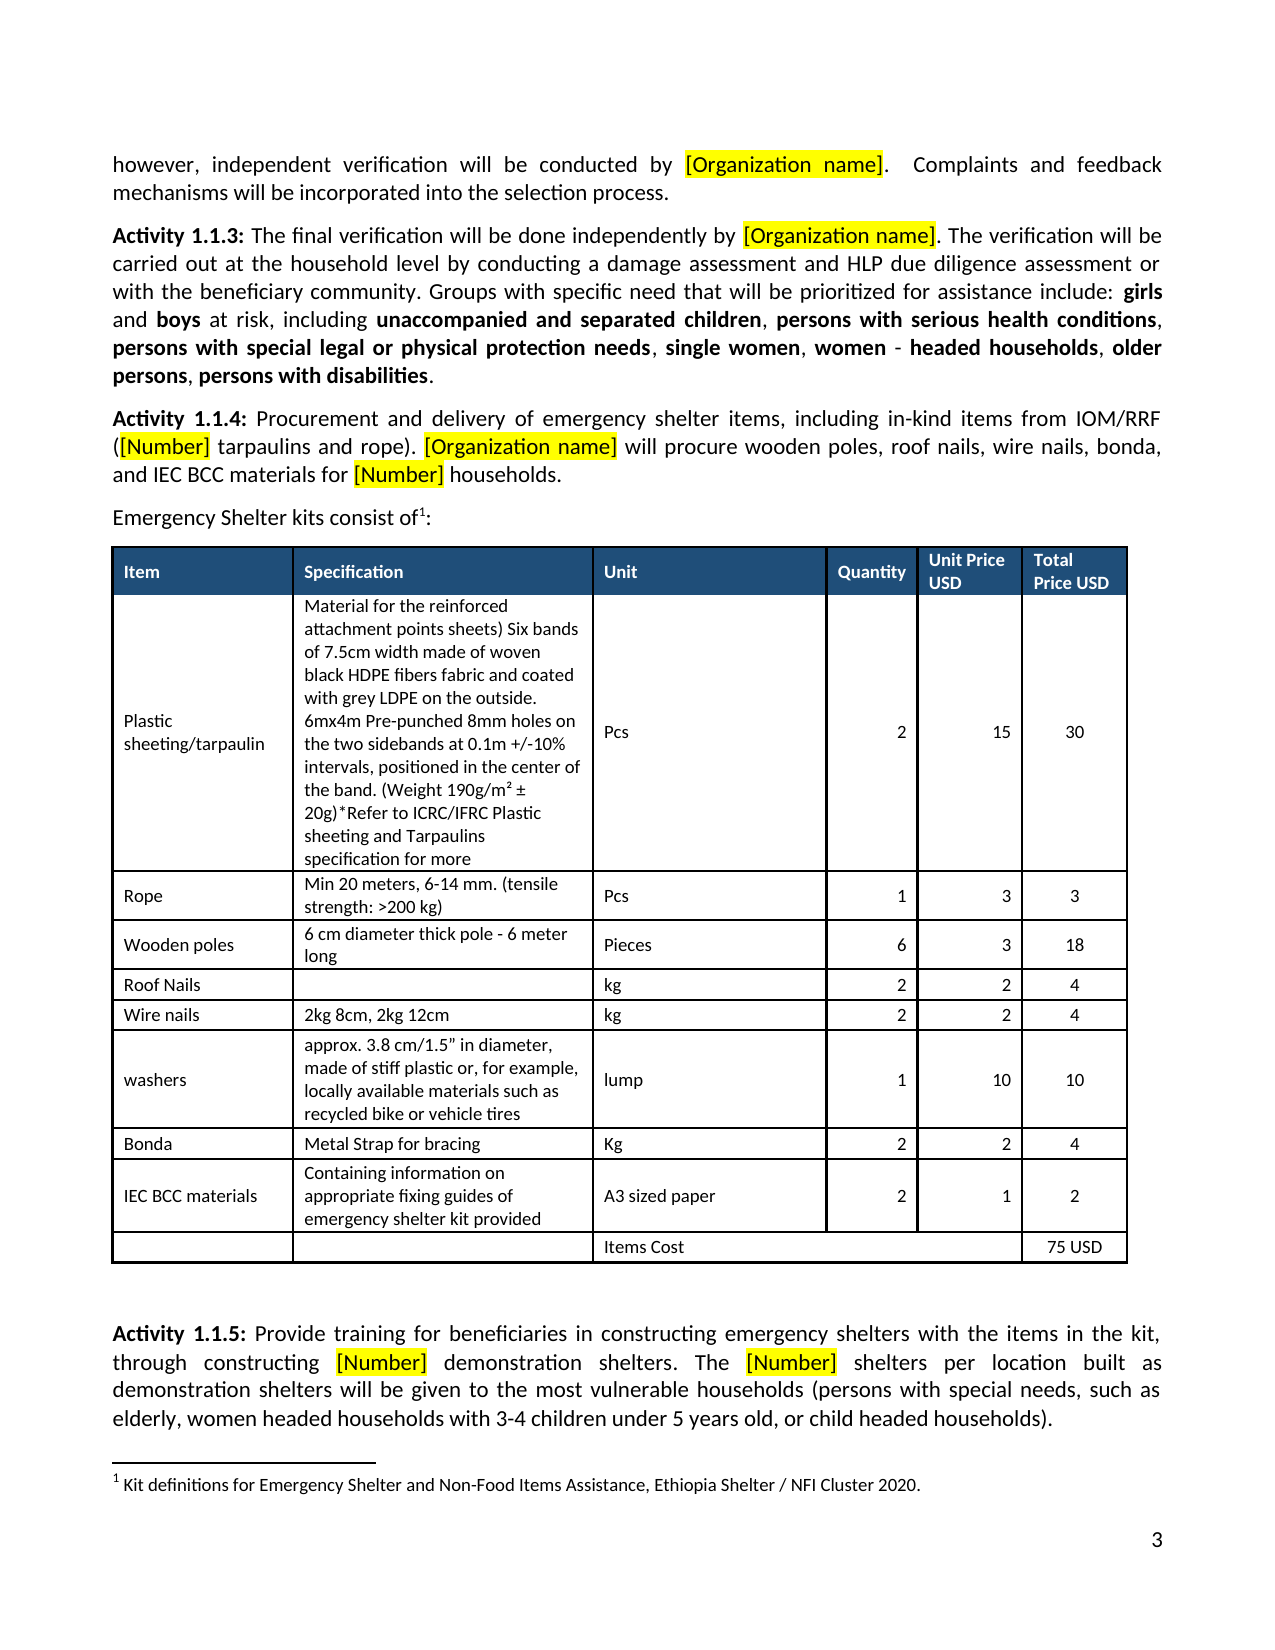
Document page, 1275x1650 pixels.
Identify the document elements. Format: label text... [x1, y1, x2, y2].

table_cell 2 [828, 595, 916, 870]
table_cell Roof Nails [114, 970, 292, 999]
table_cell [114, 1233, 292, 1261]
table_cell Kg [594, 1129, 825, 1157]
text Activity 1.1.5: Provide training for beneficiaries in constructing emergency shelters with the items in the kit, through constructing [Number] demonstration shelters. The [Number] shelters per location built as demonstration shelters will be given to the most vulnerable households (persons with special needs, such as elderly, women headed households with 3-4 children under 5 years old, or child headed households). [112, 1348, 1162, 1432]
table_cell 3 [919, 921, 1021, 968]
table_cell Pcs [594, 595, 825, 870]
text Activity 1.1.3: The final verification will be done independently by [Organization name]. The verification will be carried out at the household level by conducting a damage assessment and HLP due diligence assessment or with the beneficiary community. Groups with specific need that will be prioritized for assistance include: girls and boys at risk, including unaccompanied and separated children, persons with serious health conditions, persons with special legal or physical protection needs, single women, women - headed households, older persons, persons with disabilities. [112, 221, 1162, 389]
table_cell 2 [919, 970, 1021, 999]
table_cell 4 [1023, 970, 1126, 999]
table_cell 18 [1023, 921, 1126, 968]
table_header Unit Price USD [919, 548, 1021, 595]
table_cell 2 [919, 1129, 1021, 1157]
table_cell Metal Strap for bracing [294, 1129, 592, 1157]
table_cell 2 [919, 1001, 1021, 1029]
table_cell approx. 3.8 cm/1.5” in diameter, made of stiff plastic or, for example, locally available materials such as recycled bike or vehicle tires [294, 1031, 592, 1127]
table_cell 2 [828, 1129, 916, 1157]
table_cell 2 [828, 1160, 916, 1231]
table_cell 10 [1023, 1031, 1126, 1127]
table_cell Containing information on appropriate fixing guides of emergency shelter kit provided [294, 1160, 592, 1231]
table_header Unit [594, 548, 825, 595]
table_cell 10 [919, 1031, 1021, 1127]
table_cell IEC BCC materials [114, 1160, 292, 1231]
table_cell Items Cost [594, 1233, 1021, 1261]
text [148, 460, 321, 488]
table_cell kg [594, 1001, 825, 1029]
table_cell washers [114, 1031, 292, 1127]
table_cell 1 [828, 1031, 916, 1127]
text Activity 1.1.5: Provide training for beneficiaries in constructing emergency shelters with the items in the kit, through constructing [Number] demonstration shelters. The [Number] shelters per location built as demonstration shelters will be given to the most vulnerable households (persons with special needs, such as elderly, women headed households with 3-4 children under 5 years old, or child headed households). [112, 1319, 1162, 1359]
table_cell 2 [828, 970, 916, 999]
table_cell 3 [919, 872, 1021, 919]
table_cell Bonda [114, 1129, 292, 1157]
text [112, 150, 1162, 206]
table_cell lump [594, 1031, 825, 1127]
table_cell Wooden poles [114, 921, 292, 968]
table_cell [294, 1233, 592, 1261]
table_cell [294, 970, 592, 999]
table_header Quantity [828, 548, 916, 595]
table_cell Plastic sheeting/tarpaulin [114, 595, 292, 870]
table_cell 3 [1023, 872, 1126, 919]
table_cell 2kg 8cm, 2kg 12cm [294, 1001, 592, 1029]
table_header Total Price USD [1023, 548, 1126, 595]
table_cell Pcs [594, 872, 825, 919]
table_cell 30 [1023, 595, 1126, 870]
table_cell 2 [828, 1001, 916, 1029]
table_cell Wire nails [114, 1001, 292, 1029]
text Activity 1.1.4: Procurement and delivery of emergency shelter items, including in-kind items from IOM/RRF ([Number] tarpaulins and rope). [Organization name] will procure wooden poles, roof nails, wire nails, bonda, and IEC BCC materials for [Number] households. [562, 432, 1162, 488]
table_cell 6 cm diameter thick pole - 6 meter long [294, 921, 592, 968]
table_header Item [114, 548, 292, 595]
table_cell 2 [1023, 1160, 1126, 1231]
table_cell A3 sized paper [594, 1160, 825, 1231]
table_cell kg [594, 970, 825, 999]
table_cell Pieces [594, 921, 825, 968]
table_cell Material for the reinforced attachment points sheets) Six bands of 7.5cm width made of woven black HDPE fibers fabric and coated with grey LDPE on the outside. 6mx4m Pre-punched 8mm holes on the two sidebands at 0.1m +/-10% intervals, positioned in the center of the band. (Weight 190g/m² ± 20g)*Refer to ICRC/IFRC Plastic sheeting and Tarpaulins specification for more [294, 595, 592, 870]
table_cell 1 [919, 1160, 1021, 1231]
table_cell 75 USD [1023, 1233, 1126, 1261]
table_cell 1 [828, 872, 916, 919]
table_cell 4 [1023, 1129, 1126, 1157]
table_cell 15 [919, 595, 1021, 870]
table_cell 6 [828, 921, 916, 968]
table_cell Rope [114, 872, 292, 919]
table_cell 4 [1023, 1001, 1126, 1029]
text Emergency Shelter kits consist of: [112, 503, 1162, 531]
table_cell Min 20 meters, 6-14 mm. (tensile strength: >200 kg) [294, 872, 592, 919]
table_header Specification [294, 548, 592, 595]
